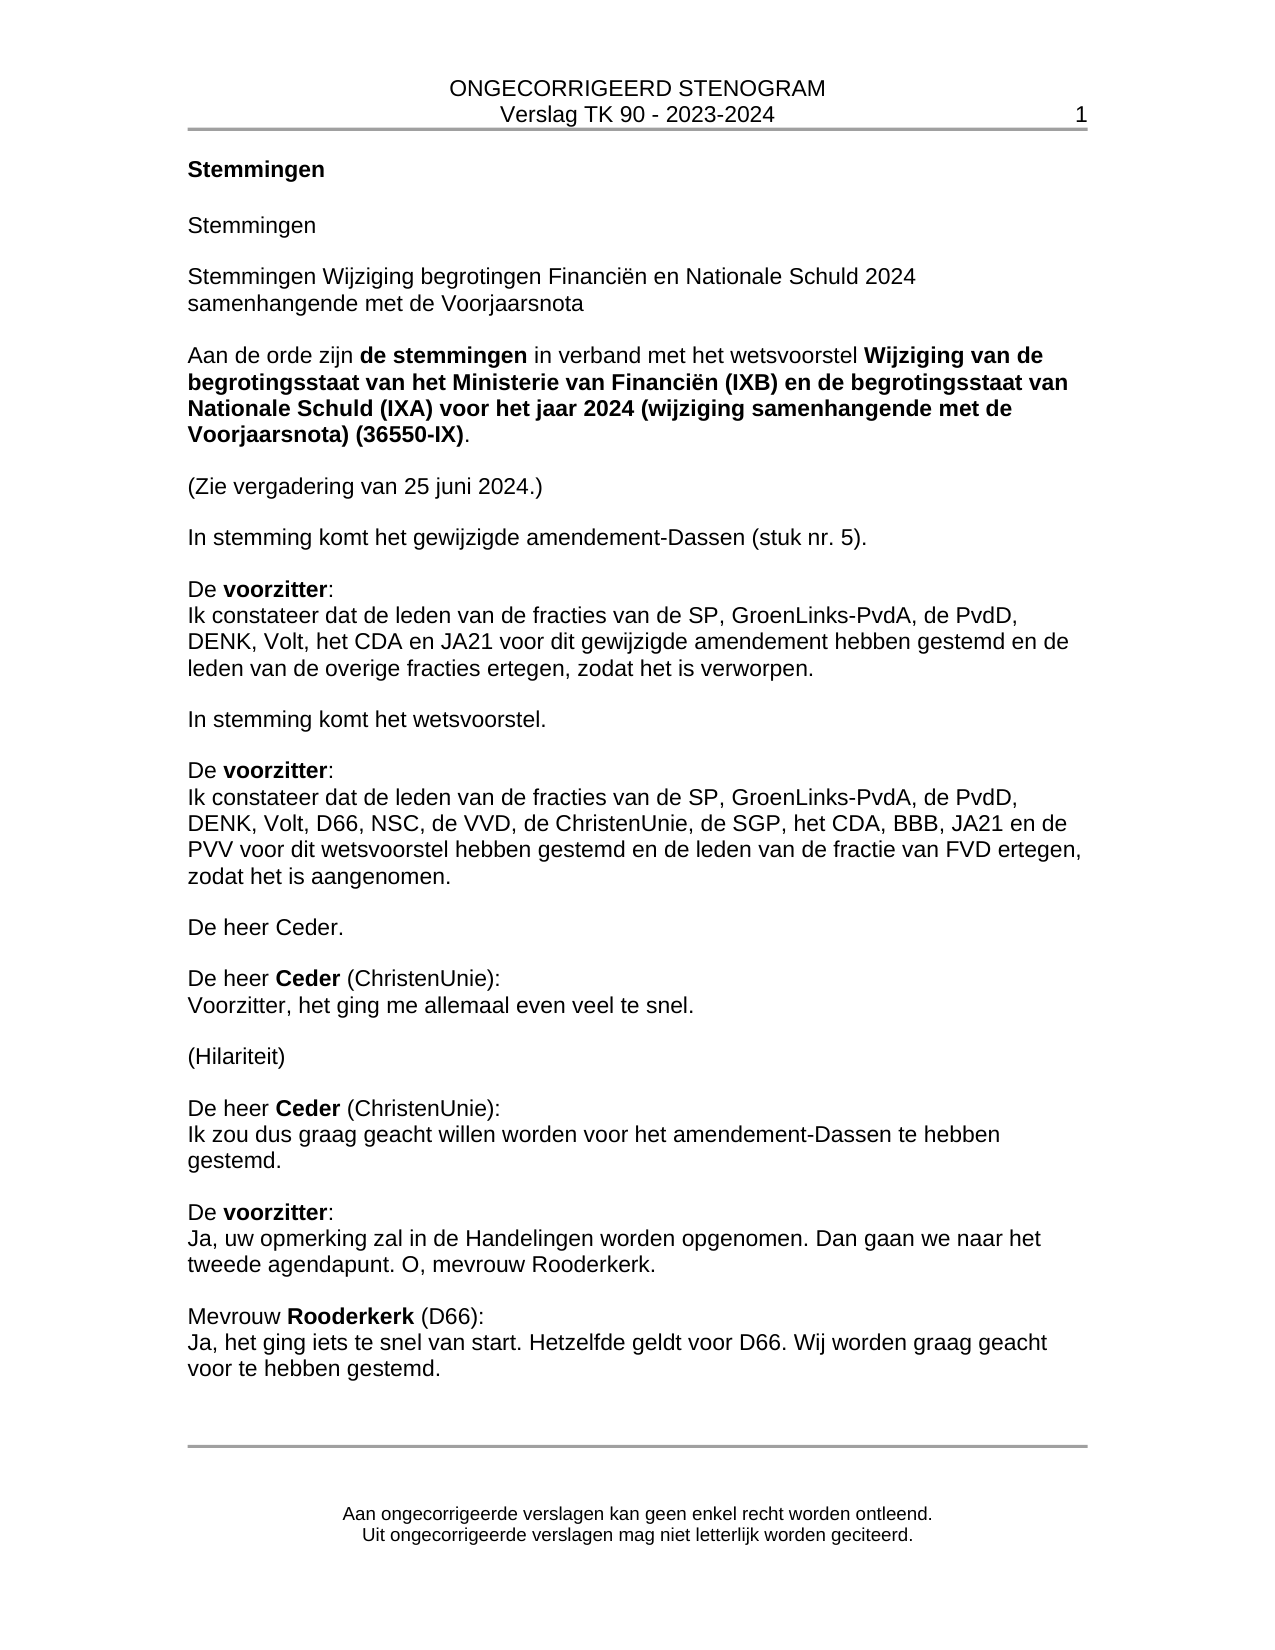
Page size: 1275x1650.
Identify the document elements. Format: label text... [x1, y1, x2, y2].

text De heer Ceder. [187, 914, 1087, 940]
text In stemming komt het gewijzigde amendement-Dassen (stuk nr. 5). [187, 524, 1087, 551]
text Stemmingen [187, 212, 1087, 238]
text Stemmingen Wijziging begrotingen Financiën en Nationale Schuld 2024 samenhangende met de Voorjaarsnota Aan de orde zijn de stemmingen in verband met het wetsvoorstel Wijziging van de begrotingsstaat van het Ministerie van Financiën (IXB) en de begrotingsstaat van Nationale Schuld (IXA) voor het jaar 2024 (wijziging samenhangende met de Voorjaarsnota) (36550-IX). [187, 263, 1087, 448]
text (Zie vergadering van 25 juni 2024.) [187, 473, 1087, 499]
text In stemming komt het wetsvoorstel. [187, 706, 1087, 732]
text Mevrouw Rooderkerk (D66): Ja, het ging iets te snel van start. Hetzelfde geldt voor D66. Wij worden graag geacht voor te hebben gestemd. [187, 1303, 1087, 1382]
text De heer Ceder (ChristenUnie): Voorzitter, het ging me allemaal even veel te snel. [187, 965, 1087, 1018]
subtitle Stemmingen [187, 156, 1087, 183]
text De voorzitter: Ik constateer dat de leden van de fracties van de SP, GroenLinks-PvdA, de PvdD, DENK, Volt, het CDA en JA21 voor dit gewijzigde amendement hebben gestemd en de leden van de overige fracties ertegen, zodat het is verworpen. [187, 576, 1087, 681]
text (Hilariteit) [187, 1043, 1087, 1069]
text De heer Ceder (ChristenUnie): Ik zou dus graag geacht willen worden voor het amendement-Dassen te hebben gestemd. [187, 1094, 1087, 1173]
text De voorzitter: Ik constateer dat de leden van de fracties van de SP, GroenLinks-PvdA, de PvdD, DENK, Volt, D66, NSC, de VVD, de ChristenUnie, de SGP, het CDA, BBB, JA21 en de PVV voor dit wetsvoorstel hebben gestemd en de leden van de fractie van FVD ertegen, zodat het is aangenomen. [187, 757, 1087, 889]
text De voorzitter: Ja, uw opmerking zal in de Handelingen worden opgenomen. Dan gaan we naar het tweede agendapunt. O, mevrouw Rooderkerk. [187, 1198, 1087, 1278]
